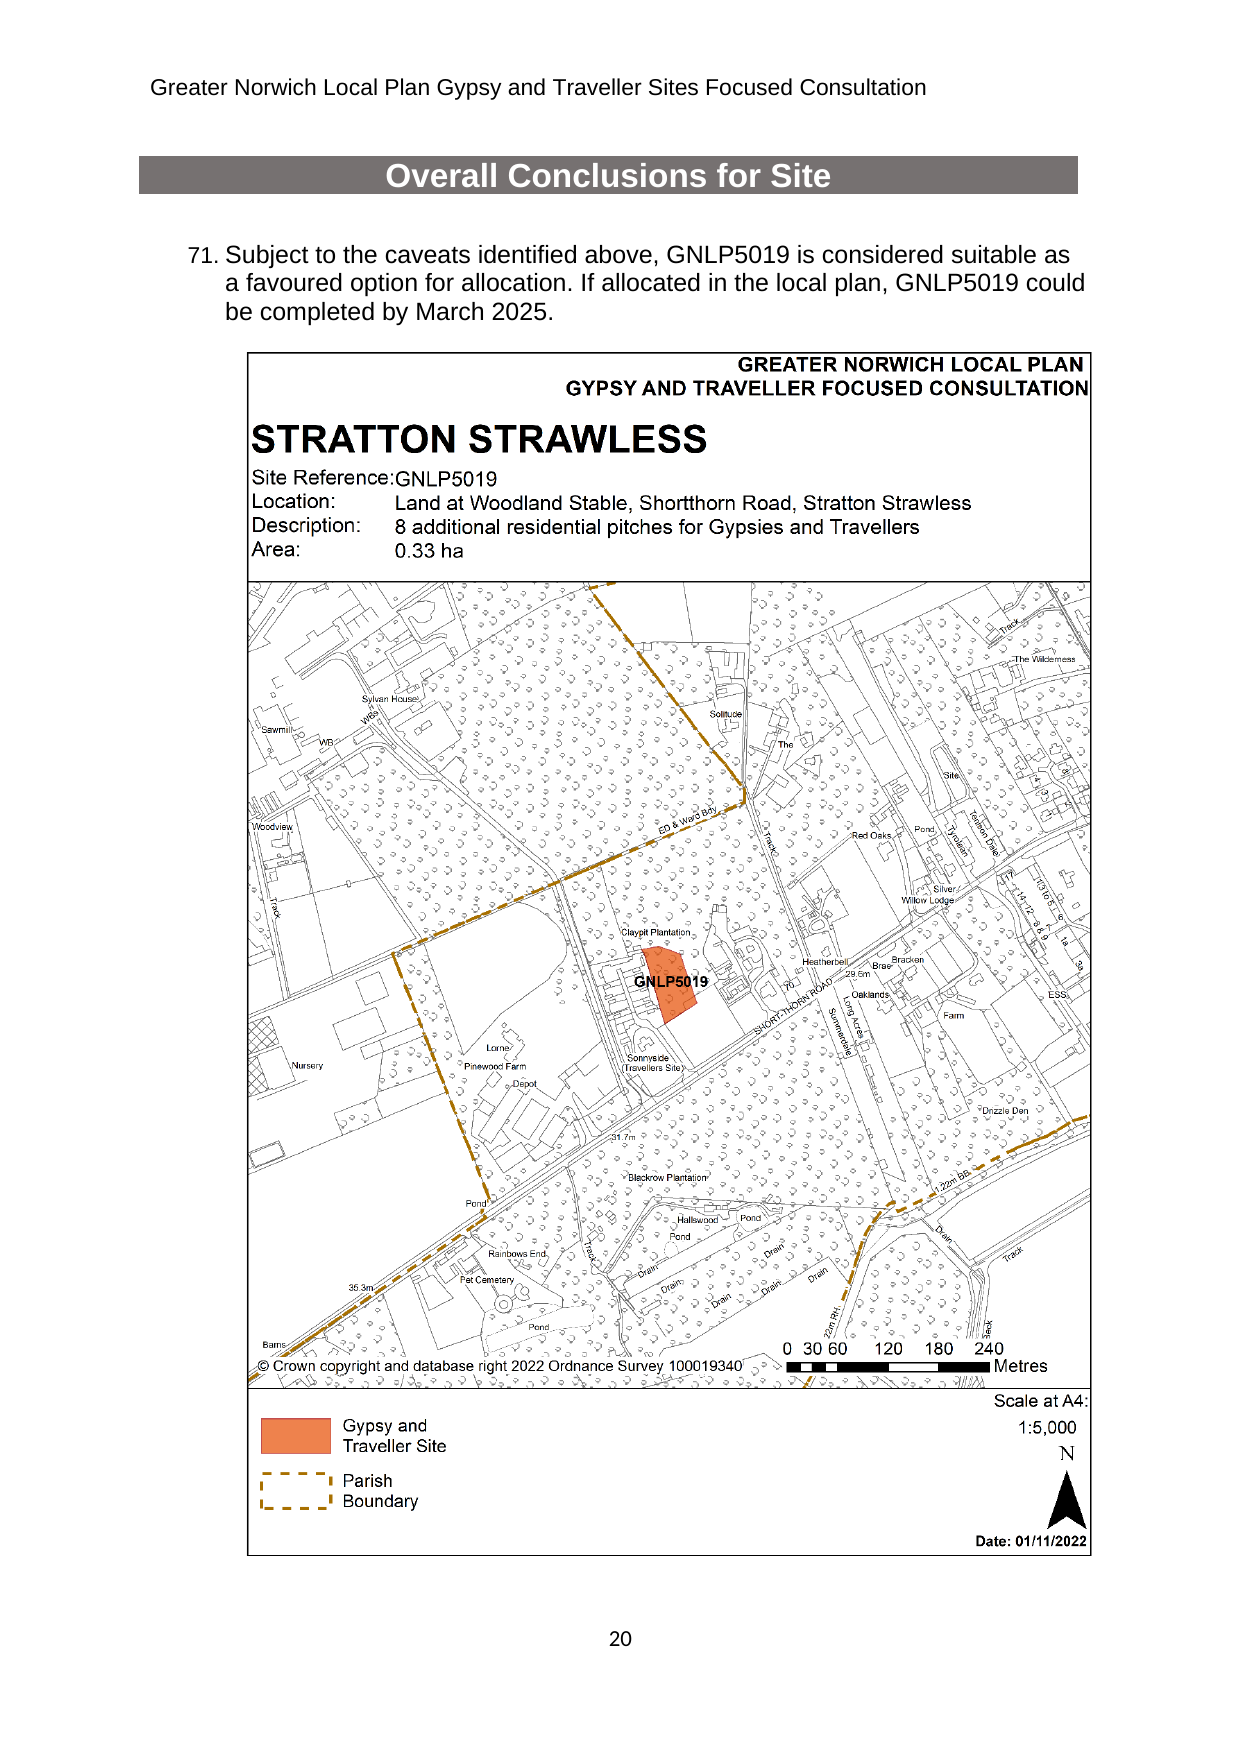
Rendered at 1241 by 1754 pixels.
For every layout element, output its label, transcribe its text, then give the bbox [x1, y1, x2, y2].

table_header Overall Conclusions for Site [139, 156, 1078, 194]
picture [225, 326, 1109, 1575]
